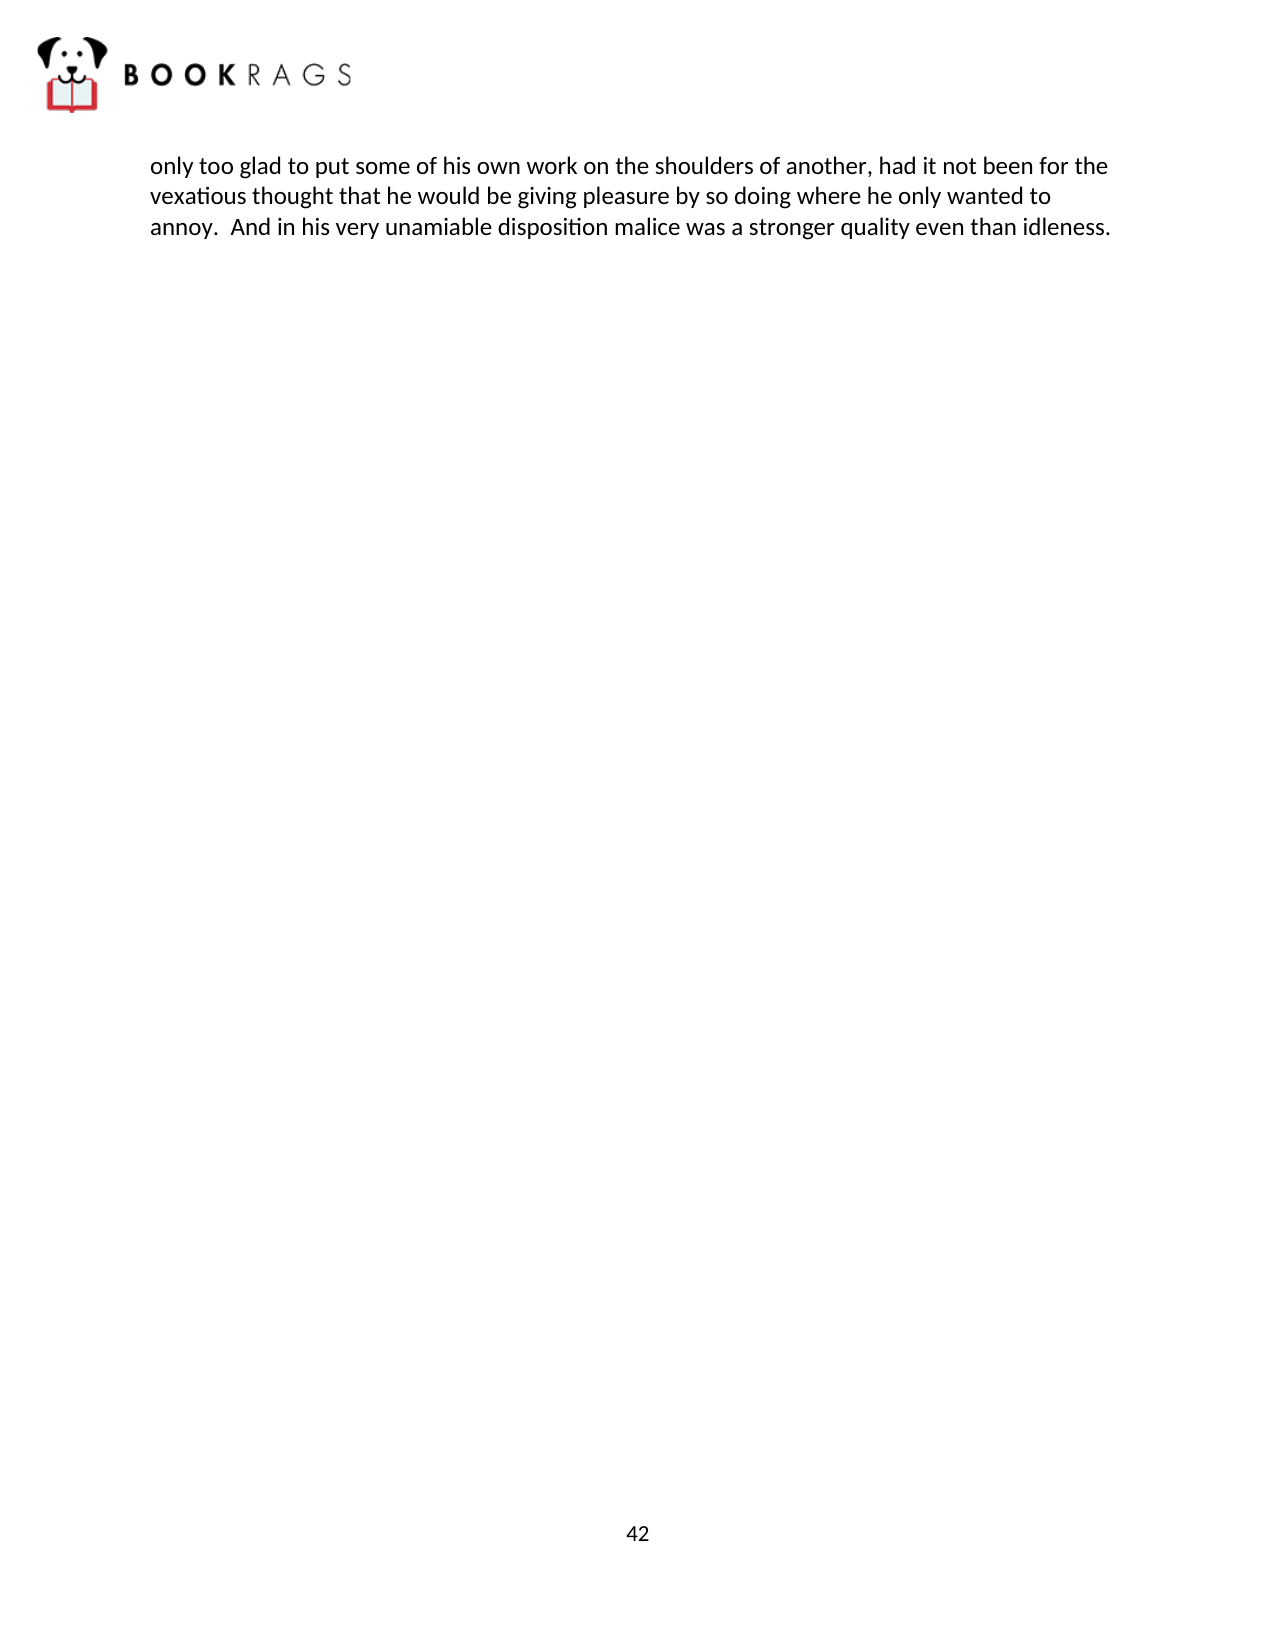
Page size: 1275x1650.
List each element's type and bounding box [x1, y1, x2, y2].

picture [37, 37, 351, 113]
text [150, 150, 1125, 242]
